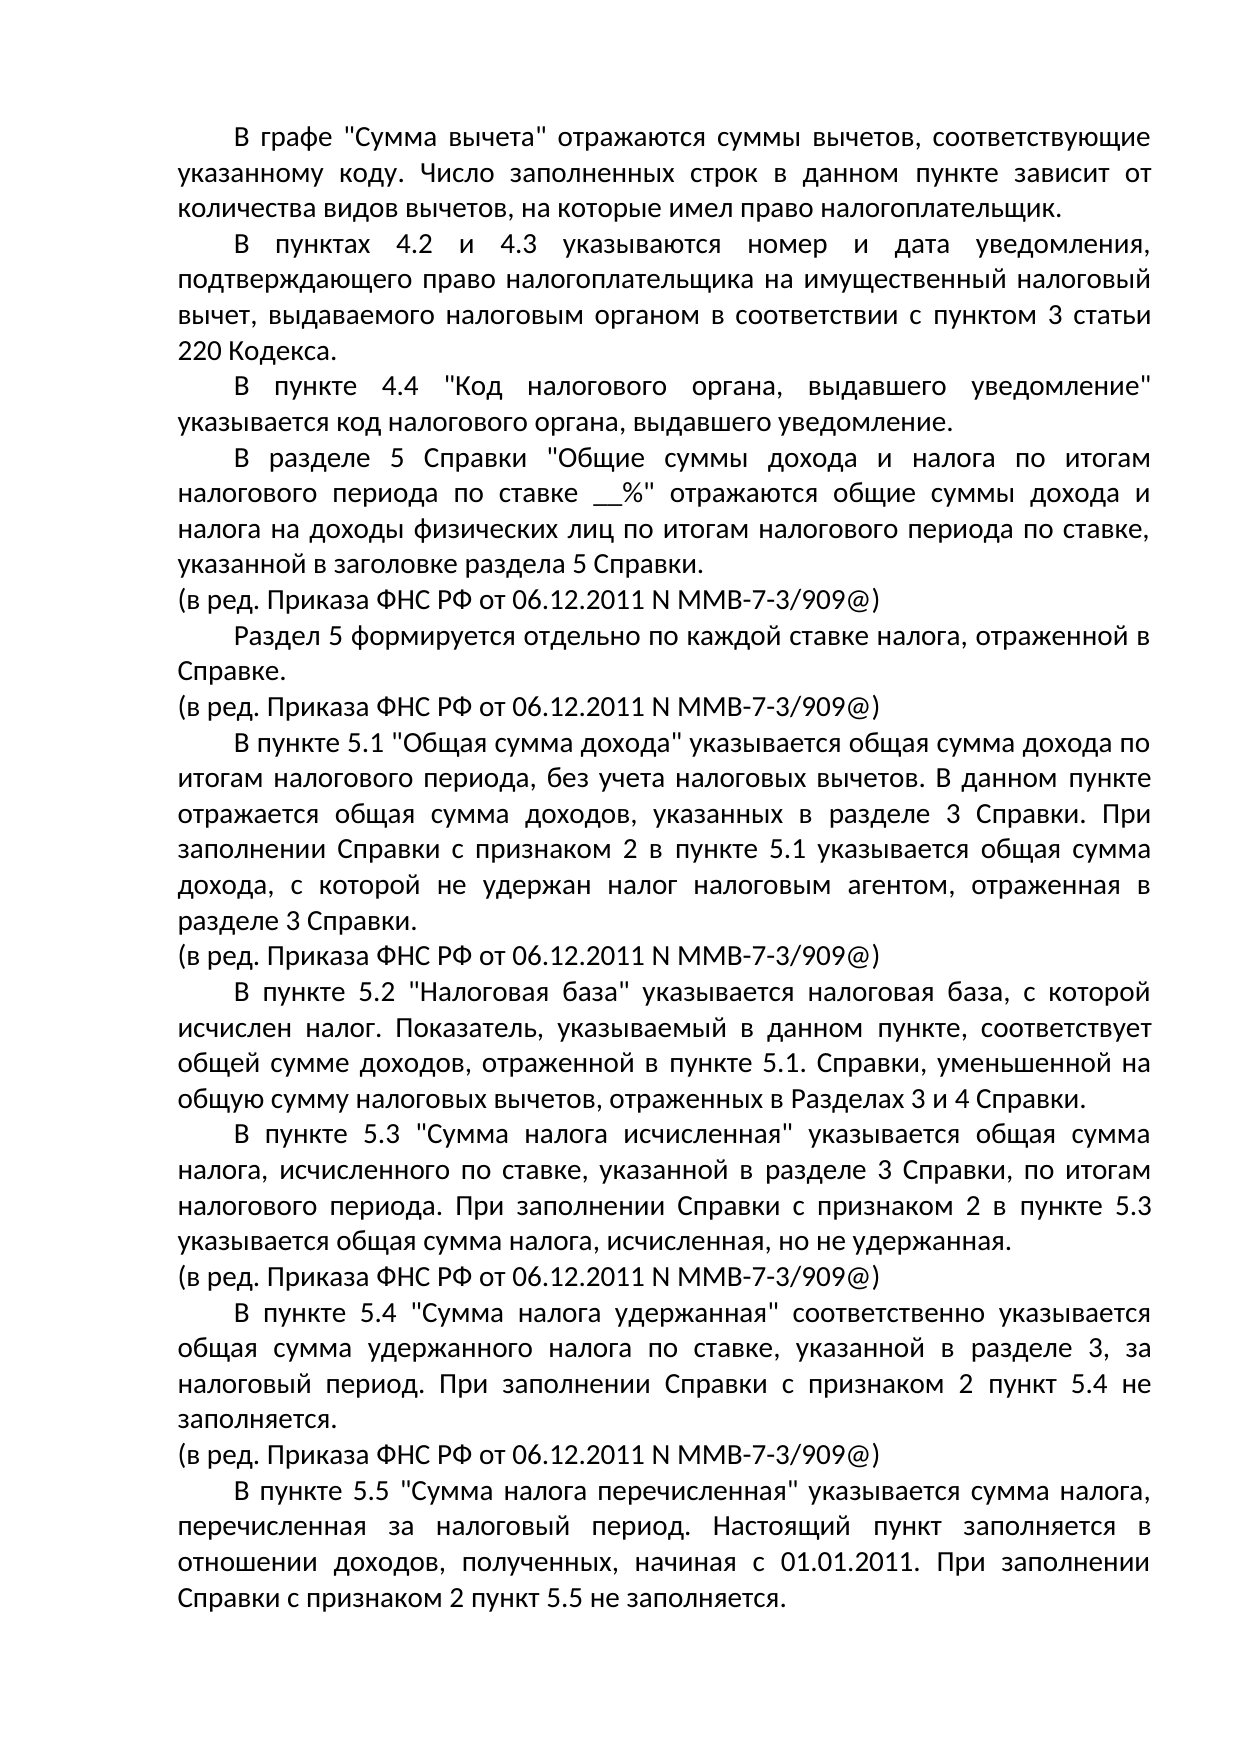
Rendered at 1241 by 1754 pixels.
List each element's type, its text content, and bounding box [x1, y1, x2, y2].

text В пункте 4.4 "Код налогового органа, выдавшего уведомление" указывается код налогового органа, выдавшего уведомление. [177, 367, 1152, 439]
text (в ред. Приказа ФНС РФ от 06.12.2011 N ММВ-7-3/909@) [177, 937, 1152, 973]
text В пункте 5.1 "Общая сумма дохода" указывается общая сумма дохода по итогам налогового периода, без учета налоговых вычетов. В данном пункте отражается общая сумма доходов, указанных в разделе 3 Справки. При заполнении Справки с признаком 2 в пункте 5.1 указывается общая сумма дохода, с которой не удержан налог налоговым агентом, отраженная в разделе 3 Справки. [177, 724, 1152, 937]
text В пункте 5.5 "Сумма налога перечисленная" указывается сумма налога, перечисленная за налоговый период. Настоящий пункт заполняется в отношении доходов, полученных, начиная с 01.01.2011. При заполнении Справки с признаком 2 пункт 5.5 не заполняется. [177, 1472, 1152, 1614]
text (в ред. Приказа ФНС РФ от 06.12.2011 N ММВ-7-3/909@) [177, 1258, 1152, 1294]
text В разделе 5 Справки "Общие суммы дохода и налога по итогам налогового периода по ставке __%" отражаются общие суммы дохода и налога на доходы физических лиц по итогам налогового периода по ставке, указанной в заголовке раздела 5 Справки. [177, 439, 1152, 581]
text В графе "Сумма вычета" отражаются суммы вычетов, соответствующие указанному коду. Число заполненных строк в данном пункте зависит от количества видов вычетов, на которые имел право налогоплательщик. [177, 118, 1152, 225]
text В пунктах 4.2 и 4.3 указываются номер и дата уведомления, подтверждающего право налогоплательщика на имущественный налоговый вычет, выдаваемого налоговым органом в соответствии с пунктом 3 статьи 220 Кодекса. [177, 225, 1152, 367]
text В пункте 5.4 "Сумма налога удержанная" соответственно указывается общая сумма удержанного налога по ставке, указанной в разделе 3, за налоговый период. При заполнении Справки с признаком 2 пункт 5.4 не заполняется. [177, 1294, 1152, 1436]
text Раздел 5 формируется отдельно по каждой ставке налога, отраженной в Справке. [177, 617, 1152, 688]
text В пункте 5.3 "Сумма налога исчисленная" указывается общая сумма налога, исчисленного по ставке, указанной в разделе 3 Справки, по итогам налогового периода. При заполнении Справки с признаком 2 в пункте 5.3 указывается общая сумма налога, исчисленная, но не удержанная. [177, 1116, 1152, 1258]
text (в ред. Приказа ФНС РФ от 06.12.2011 N ММВ-7-3/909@) [177, 688, 1152, 724]
text (в ред. Приказа ФНС РФ от 06.12.2011 N ММВ-7-3/909@) [177, 581, 1152, 617]
text (в ред. Приказа ФНС РФ от 06.12.2011 N ММВ-7-3/909@) [177, 1436, 1152, 1472]
text В пункте 5.2 "Налоговая база" указывается налоговая база, с которой исчислен налог. Показатель, указываемый в данном пункте, соответствует общей сумме доходов, отраженной в пункте 5.1. Справки, уменьшенной на общую сумму налоговых вычетов, отраженных в Разделах 3 и 4 Справки. [177, 973, 1152, 1116]
